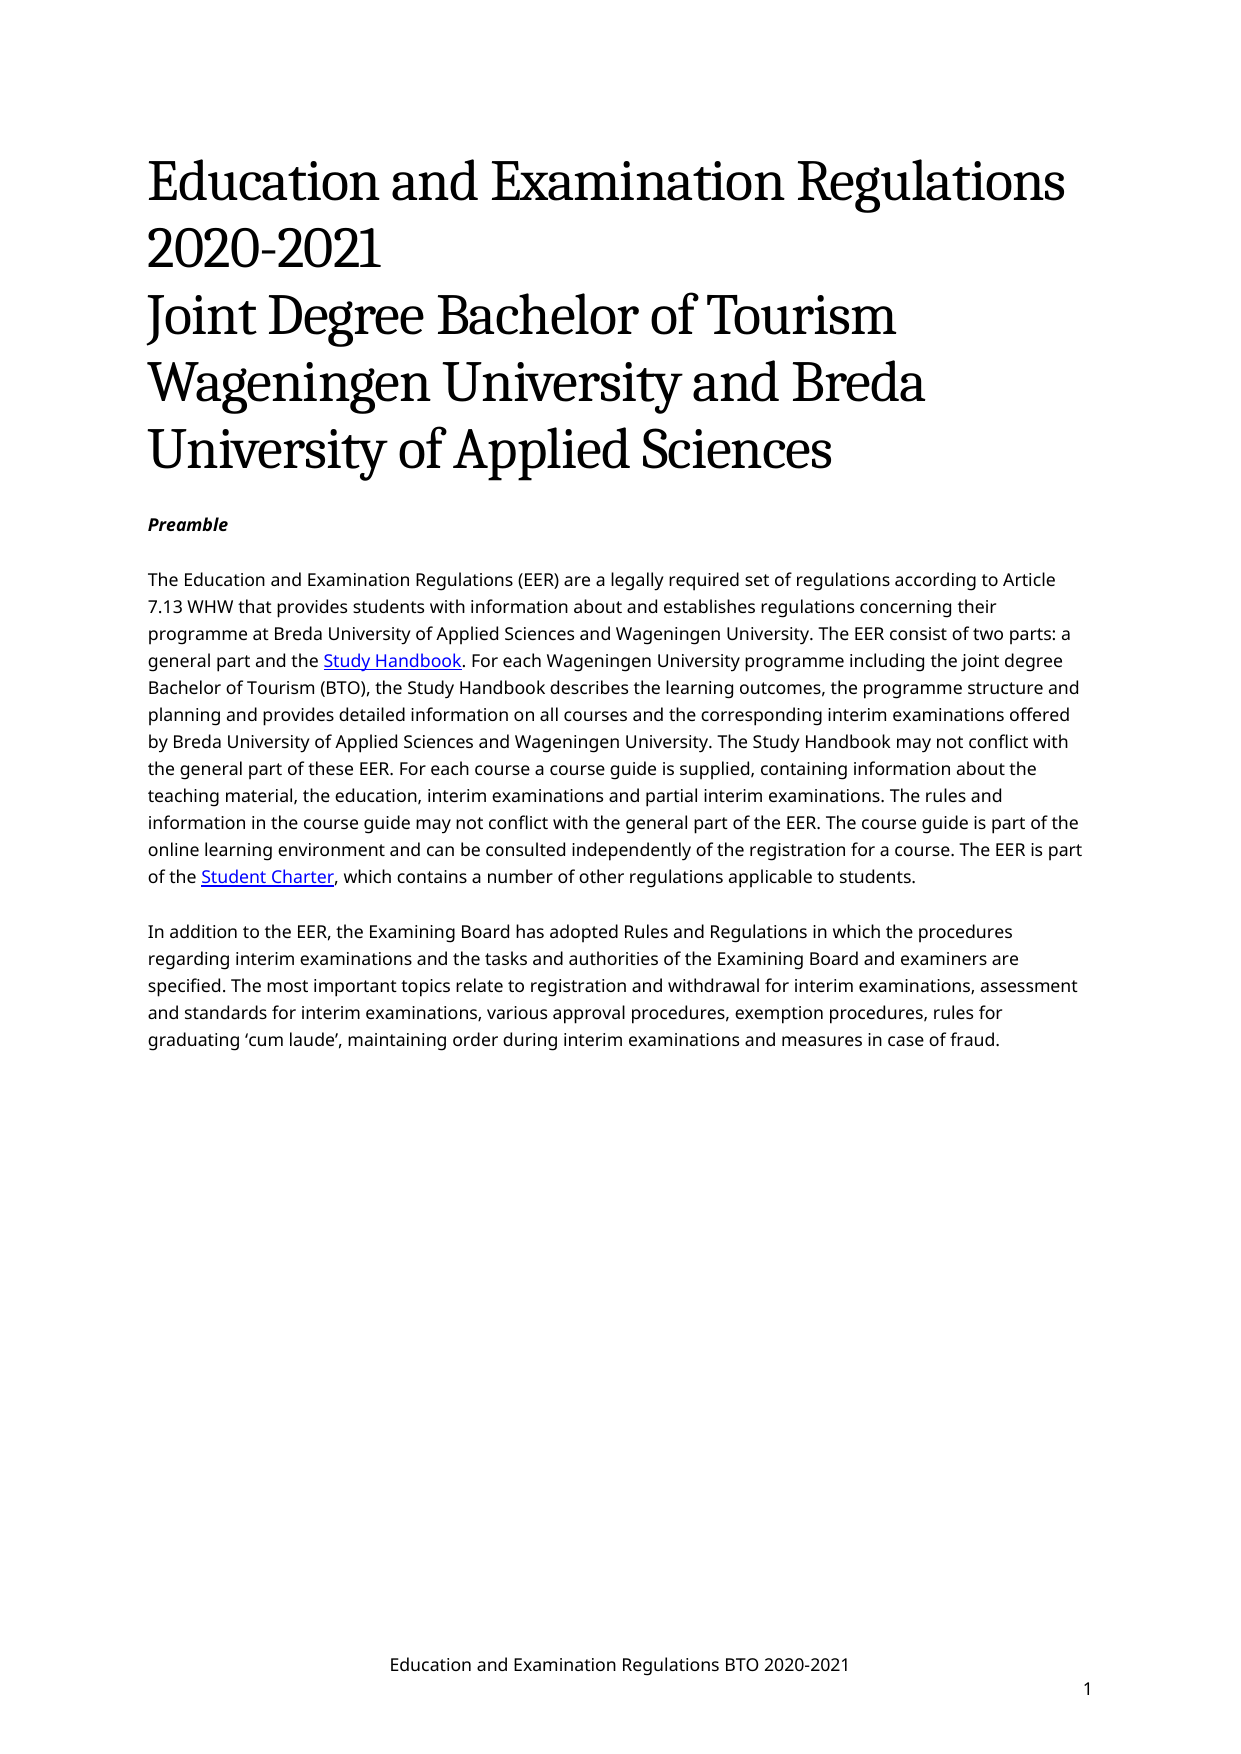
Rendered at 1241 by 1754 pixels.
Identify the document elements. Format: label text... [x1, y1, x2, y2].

title Joint Degree Bachelor of Tourism [148, 282, 1093, 349]
text In addition to the EER, the Examining Board has adopted Rules and Regulations in which the procedures regarding interim examinations and the tasks and authorities of the Examining Board and examiners are specified. The most important topics relate to registration and withdrawal for interim examinations, assessment and standards for interim examinations, various approval procedures, exemption procedures, rules for graduating ‘cum laude’, maintaining order during interim examinations and measures in case of fraud. [148, 916, 1093, 1052]
title Education and Examination Regulations 2020-2021 [148, 148, 1093, 282]
text Preamble [148, 510, 1093, 537]
title Wageningen University and Breda University of Applied Sciences [148, 349, 1093, 483]
text The Education and Examination Regulations (EER) are a legally required set of regulations according to Article 7.13 WHW that provides students with information about and establishes regulations concerning their programme at Breda University of Applied Sciences and Wageningen University. The EER consist of two parts: a general part and the Study Handbook. For each Wageningen University programme including the joint degree Bachelor of Tourism (BTO), the Study Handbook describes the learning outcomes, the programme structure and planning and provides detailed information on all courses and the corresponding interim examinations offered by Breda University of Applied Sciences and Wageningen University. The Study Handbook may not conflict with the general part of these EER. For each course a course guide is supplied, containing information about the teaching material, the education, interim examinations and partial interim examinations. The rules and information in the course guide may not conflict with the general part of the EER. The course guide is part of the online learning environment and can be consulted independently of the registration for a course. The EER is part of the Student Charter, which contains a number of other regulations applicable to students. [148, 564, 1093, 889]
